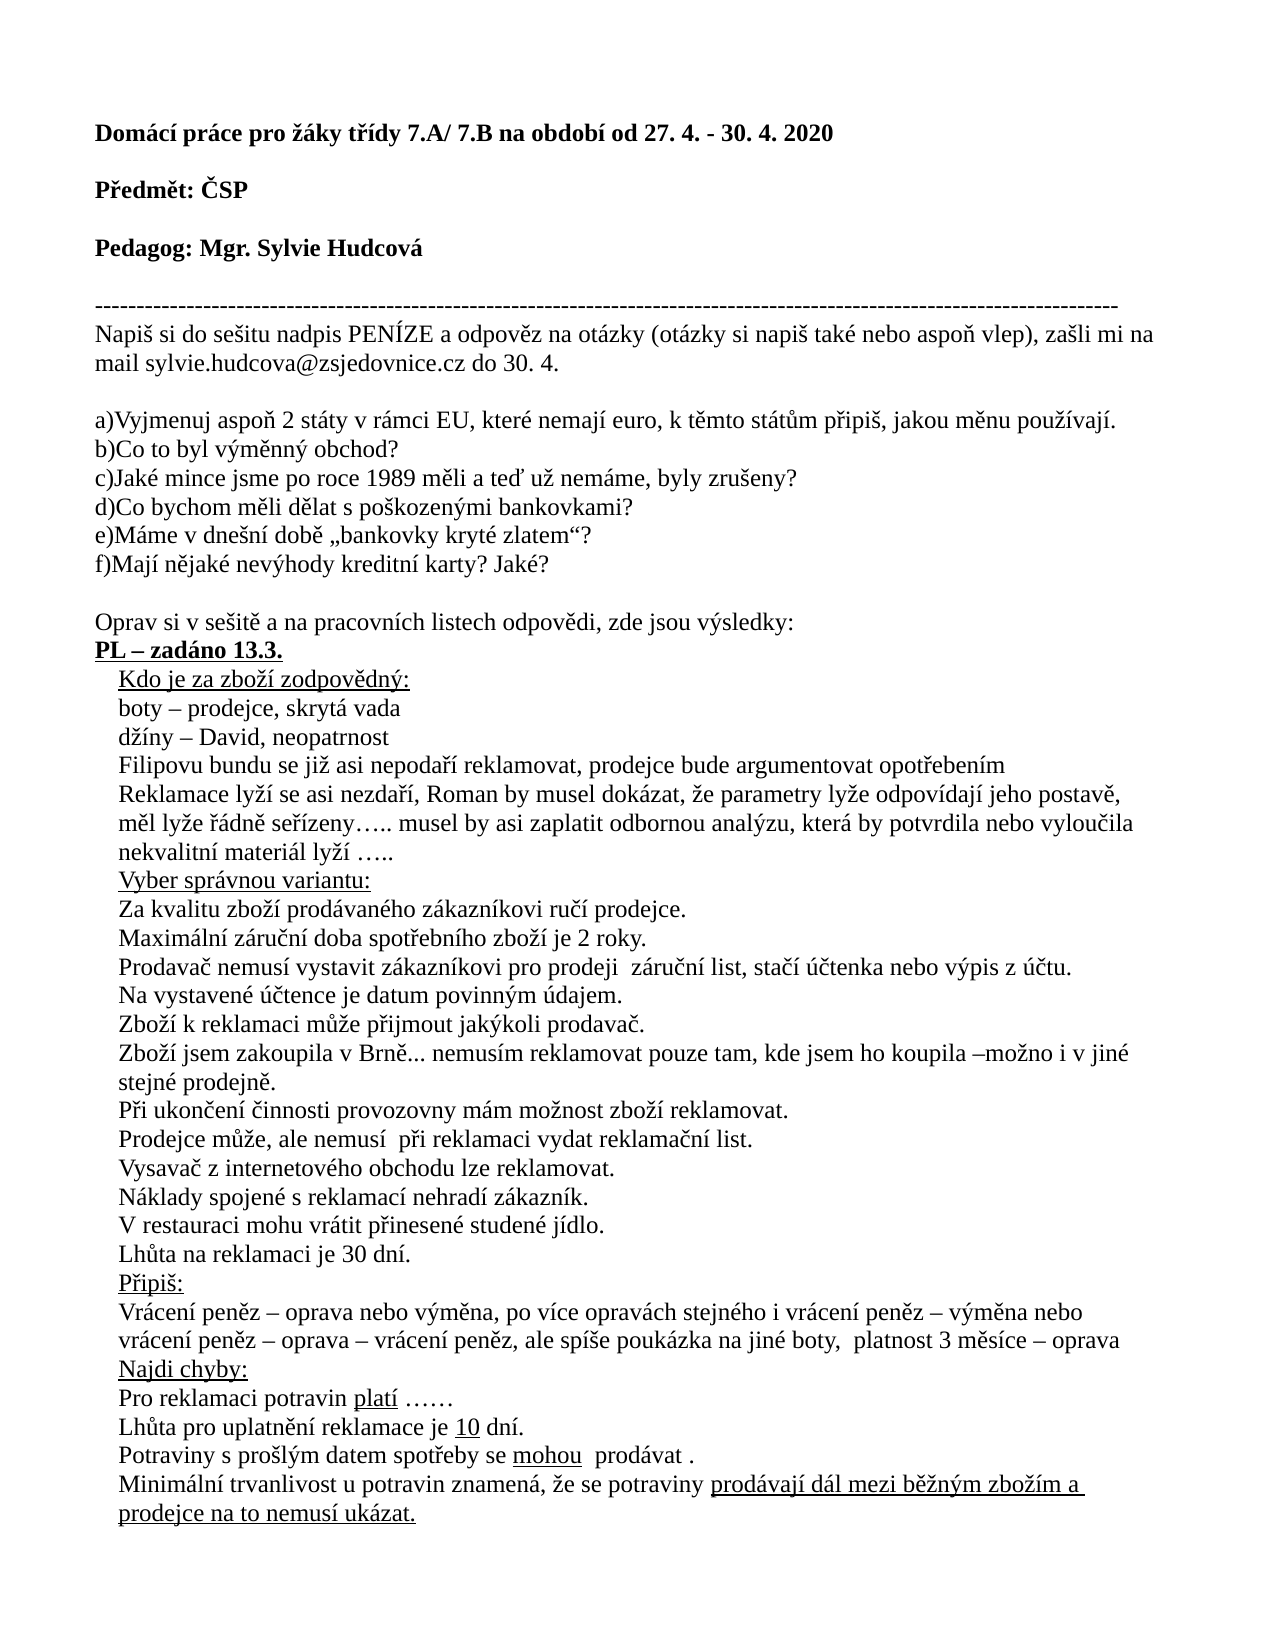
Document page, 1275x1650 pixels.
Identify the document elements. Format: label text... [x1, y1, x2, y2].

text a)Vyjmenuj aspoň 2 státy v rámci EU, které nemají euro, k těmto státům připiš, jakou měnu používají. [94, 406, 1181, 434]
text Pedagog: Mgr. Sylvie Hudcová [94, 233, 1181, 262]
text e)Máme v dnešní době „bankovky kryté zlatem“? [94, 521, 1181, 549]
text Najdi chyby: [118, 1354, 1157, 1383]
text --------------------------------------------------------------------------------------------------------------------------- [94, 291, 1181, 319]
text Minimální trvanlivost u potravin znamená, že se potraviny prodávají dál mezi běžným zbožím a prodejce na to nemusí ukázat. [118, 1469, 1157, 1527]
text Při ukončení činnosti provozovny mám možnost zboží reklamovat. [118, 1096, 1157, 1124]
text Napiš si do sešitu nadpis PENÍZE a odpověz na otázky (otázky si napiš také nebo aspoň vlep), zašli mi na mail sylvie.hudcova@zsjedovnice.cz do 30. 4. [94, 319, 1181, 377]
text Lhůta na reklamaci je 30 dní. [118, 1239, 1157, 1268]
text Maximální záruční doba spotřebního zboží je 2 roky. [118, 923, 1157, 952]
text b)Co to byl výměnný obchod? [94, 434, 1181, 463]
text Zboží jsem zakoupila v Brně... nemusím reklamovat pouze tam, kde jsem ho koupila –možno i v jiné stejné prodejně. [118, 1038, 1157, 1096]
text Vrácení peněz – oprava nebo výměna, po více opravách stejného i vrácení peněz – výměna nebo vrácení peněz – oprava – vrácení peněz, ale spíše poukázka na jiné boty, platnost 3 měsíce – oprava [118, 1297, 1157, 1354]
text Filipovu bundu se již asi nepodaří reklamovat, prodejce bude argumentovat opotřebením [118, 751, 1157, 779]
text f)Mají nějaké nevýhody kreditní karty? Jaké? [94, 549, 1181, 578]
text Prodejce může, ale nemusí při reklamaci vydat reklamační list. [118, 1124, 1157, 1153]
text džíny – David, neopatrnost [118, 722, 1157, 751]
text d)Co bychom měli dělat s poškozenými bankovkami? [94, 492, 1181, 521]
text Na vystavené účtence je datum povinným údajem. [118, 981, 1157, 1009]
text boty – prodejce, skrytá vada [118, 693, 1157, 722]
text Lhůta pro uplatnění reklamace je 10 dní. [118, 1412, 1157, 1441]
text Potraviny s prošlým datem spotřeby se mohou prodávat . [118, 1441, 1157, 1469]
text Kdo je za zboží zodpovědný: [118, 664, 1157, 693]
text Oprav si v sešitě a na pracovních listech odpovědi, zde jsou výsledky: [94, 607, 1181, 636]
text Vysavač z internetového obchodu lze reklamovat. [118, 1153, 1157, 1182]
text Předmět: ČSP [94, 176, 1181, 204]
text Domácí práce pro žáky třídy 7.A/ 7.B na období od 27. 4. - 30. 4. 2020 [94, 118, 1181, 147]
text c)Jaké mince jsme po roce 1989 měli a teď už nemáme, byly zrušeny? [94, 463, 1181, 492]
text PL – zadáno 13.3. [94, 636, 1181, 664]
text Za kvalitu zboží prodávaného zákazníkovi ručí prodejce. [118, 894, 1157, 923]
text Zboží k reklamaci může přijmout jakýkoli prodavač. [118, 1009, 1157, 1038]
text Prodavač nemusí vystavit zákazníkovi pro prodeji záruční list, stačí účtenka nebo výpis z účtu. [118, 952, 1157, 981]
text V restauraci mohu vrátit přinesené studené jídlo. [118, 1211, 1157, 1239]
text Reklamace lyží se asi nezdaří, Roman by musel dokázat, že parametry lyže odpovídají jeho postavě, měl lyže řádně seřízeny….. musel by asi zaplatit odbornou analýzu, která by potvrdila nebo vyloučila nekvalitní materiál lyží ….. [118, 779, 1157, 866]
text Pro reklamaci potravin platí …… [118, 1383, 1157, 1412]
text Připiš: [118, 1268, 1157, 1297]
text Vyber správnou variantu: [118, 866, 1157, 894]
text Náklady spojené s reklamací nehradí zákazník. [118, 1182, 1157, 1211]
